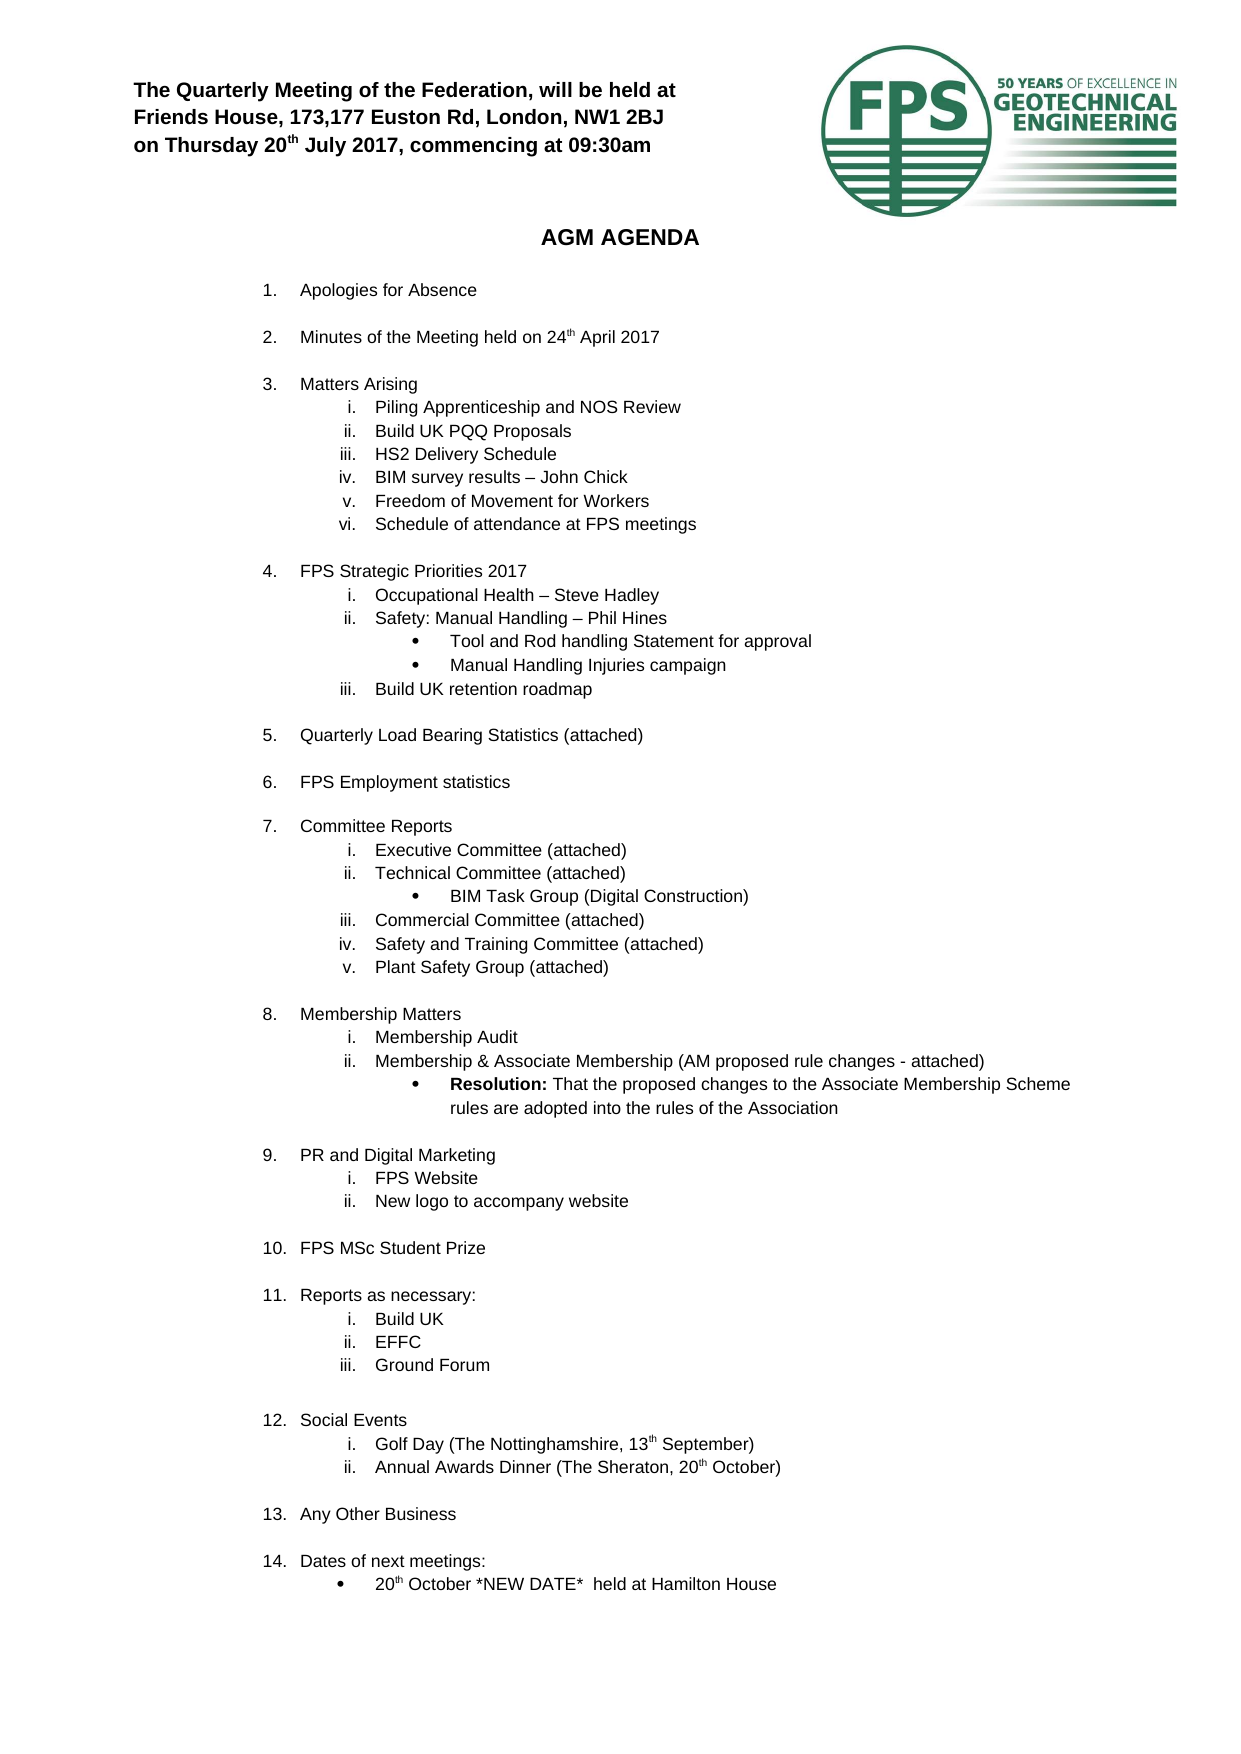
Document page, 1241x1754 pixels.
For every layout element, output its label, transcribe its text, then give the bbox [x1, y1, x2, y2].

text AGM AGENDA [150, 223, 1090, 250]
list Quarterly Load Bearing Statistics (attached) [262, 725, 1090, 746]
list FPS Strategic Priorities 2017 [262, 561, 1090, 581]
list EFFC [356, 1332, 1090, 1352]
list Apologies for Absence [262, 280, 1090, 300]
list Commercial Committee (attached) [356, 910, 1090, 930]
list Annual Awards Dinner (The Sheraton, 20th October) [356, 1457, 1090, 1477]
list Build UK PQQ Proposals [356, 420, 1090, 441]
list Manual Handling Injuries campaign [412, 655, 1090, 675]
list Freedom of Movement for Workers [356, 491, 1090, 511]
list Safety: Manual Handling – Phil Hines [356, 608, 1090, 628]
list FPS MSc Student Prize [262, 1238, 1090, 1258]
list FPS Website [356, 1168, 1090, 1188]
list 20th October *NEW DATE* held at Hamilton House [337, 1574, 1090, 1594]
list Ground Forum [356, 1355, 1090, 1376]
list Reports as necessary: [262, 1285, 1090, 1305]
list Occupational Health – Steve Hadley [356, 584, 1090, 605]
list Membership & Associate Membership (AM proposed rule changes - attached) [356, 1050, 1090, 1071]
list Safety and Training Committee (attached) [356, 933, 1090, 954]
list Tool and Rod handling Statement for approval [412, 631, 1090, 652]
list Membership Matters [262, 1003, 1090, 1024]
list Dates of next meetings: [262, 1551, 1090, 1571]
list BIM survey results – John Chick [356, 467, 1090, 488]
list Committee Reports [262, 816, 1090, 836]
list Matters Arising [262, 373, 1090, 394]
list Membership Audit [356, 1027, 1090, 1047]
list Social Events [262, 1410, 1090, 1430]
list Any Other Business [262, 1504, 1090, 1524]
list Minutes of the Meeting held on 24th April 2017 [262, 327, 1090, 347]
list BIM Task Group (Digital Construction) [412, 886, 1076, 907]
list Resolution: That the proposed changes to the Associate Membership Scheme rules are adopted into the rules of the Association [412, 1074, 1090, 1118]
list New logo to accompany website [356, 1191, 1090, 1212]
list Plant Safety Group (attached) [356, 957, 1090, 977]
list Build UK retention roadmap [356, 678, 1090, 699]
list Golf Day (The Nottinghamshire, 13th September) [356, 1433, 1090, 1454]
picture [810, 36, 1187, 226]
list Build UK [356, 1308, 1090, 1329]
list PR and Digital Marketing [262, 1144, 1090, 1165]
list Executive Committee (attached) [356, 839, 1090, 860]
list HS2 Delivery Schedule [356, 444, 1090, 464]
list FPS Employment statistics [262, 772, 1090, 792]
list Piling Apprenticeship and NOS Review [356, 397, 1090, 417]
list Technical Committee (attached) [356, 863, 1076, 883]
list Schedule of attendance at FPS meetings [356, 514, 1090, 534]
